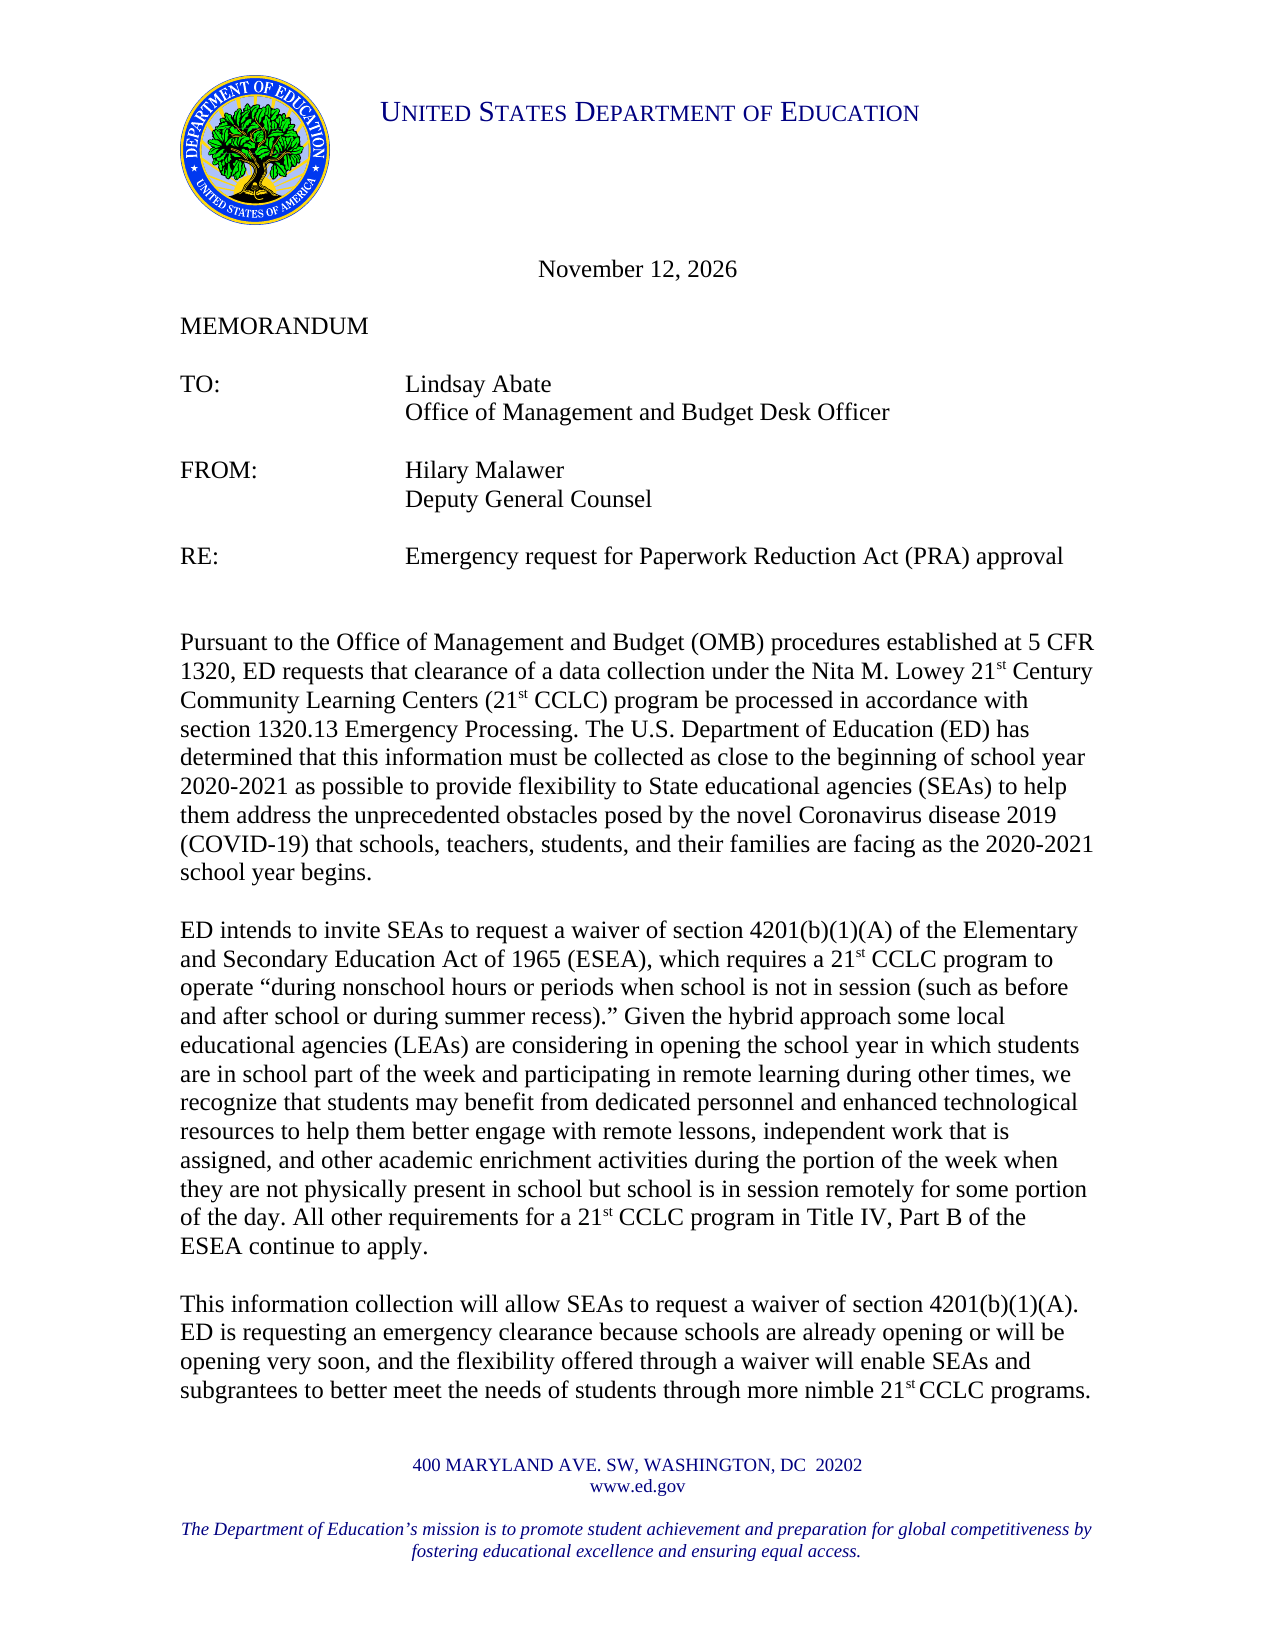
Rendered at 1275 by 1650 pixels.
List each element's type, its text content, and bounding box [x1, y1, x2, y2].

text Deputy General Counsel [180, 484, 1095, 512]
text TO: Lindsay Abate [180, 369, 1095, 397]
text This information collection will allow SEAs to request a waiver of section 4201(b)(1)(A). ED is requesting an emergency clearance because schools are already opening or will be opening very soon, and the flexibility offered through a waiver will enable SEAs and subgrantees to better meet the needs of students through more nimble 21st CCLC programs. [180, 1289, 1095, 1404]
text Pursuant to the Office of Management and Budget (OMB) procedures established at 5 CFR 1320, ED requests that clearance of a data collection under the Nita M. Lowey 21st Century Community Learning Centers (21st CCLC) program be processed in accordance with section 1320.13 Emergency Processing. The U.S. Department of Education (ED) has determined that this information must be collected as close to the beginning of school year 2020-2021 as possible to provide flexibility to State educational agencies (SEAs) to help them address the unprecedented obstacles posed by the novel Coronavirus disease 2019 (COVID-19) that schools, teachers, students, and their families are facing as the 2020-2021 school year begins. [180, 627, 1095, 886]
text MEMORANDUM [180, 311, 1095, 340]
title United States Department of Education [300, 94, 999, 127]
text FROM: Hilary Malawer [180, 455, 1095, 484]
text RE: Emergency request for Paperwork Reduction Act (PRA) approval [180, 541, 1095, 570]
text ED intends to invite SEAs to request a waiver of section 4201(b)(1)(A) of the Elementary and Secondary Education Act of 1965 (ESEA), which requires a 21st CCLC program to operate “during nonschool hours or periods when school is not in session (such as before and after school or during summer recess).” Given the hybrid approach some local educational agencies (LEAs) are considering in opening the school year in which students are in school part of the week and participating in remote learning during other times, we recognize that students may benefit from dedicated personnel and enhanced technological resources to help them better engage with remote lessons, independent work that is assigned, and other academic enrichment activities during the portion of the week when they are not physically present in school but school is in session remotely for some portion of the day. All other requirements for a 21st CCLC program in Title IV, Part B of the ESEA continue to apply. [180, 915, 1095, 1260]
text August 24, 2020 [180, 254, 1095, 282]
text Office of Management and Budget Desk Officer [180, 397, 1095, 426]
